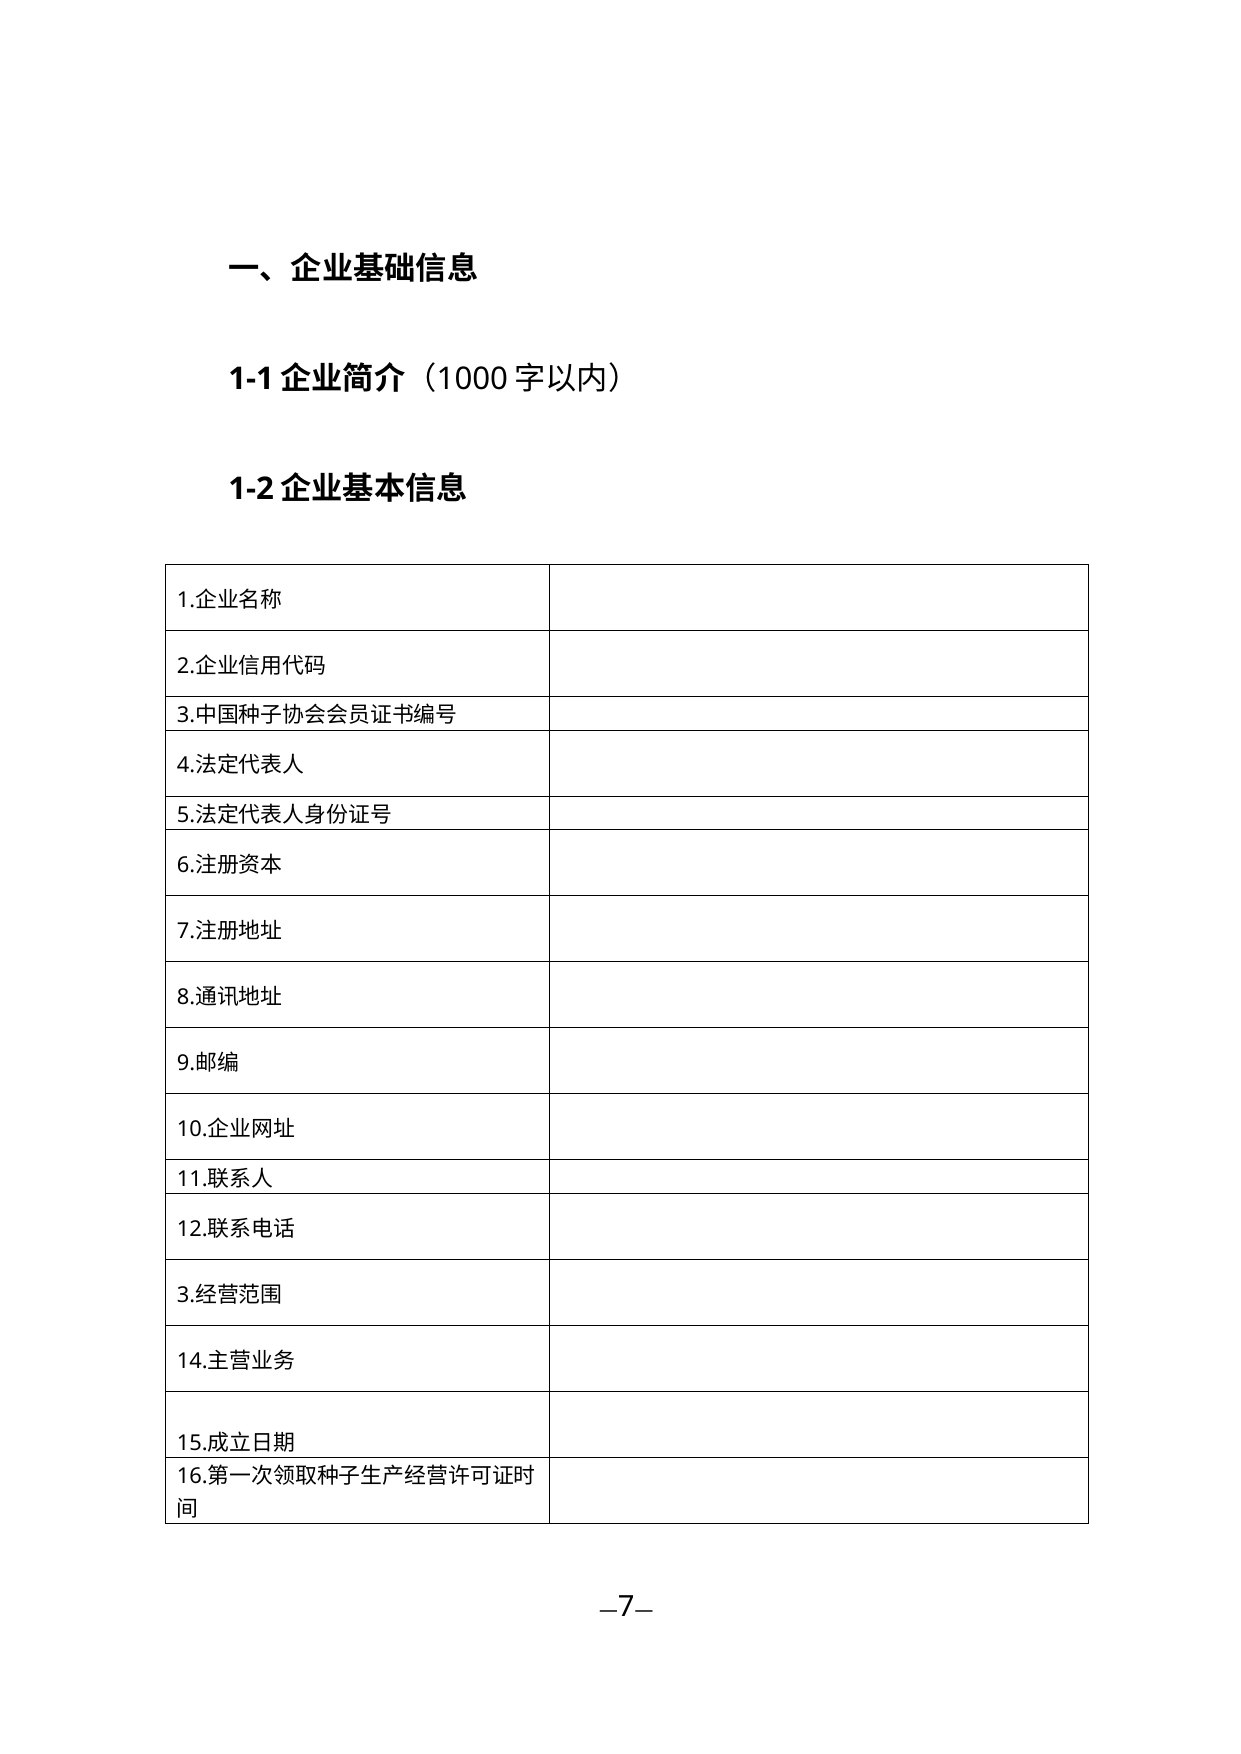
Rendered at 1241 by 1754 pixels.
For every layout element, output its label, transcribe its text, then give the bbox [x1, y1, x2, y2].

table_cell [550, 962, 1088, 1027]
table_cell 3.中国种子协会会员证书编号 [166, 697, 549, 729]
table_cell 12.联系电话 [166, 1194, 549, 1259]
table_cell [550, 1160, 1088, 1193]
table_cell 8.通讯地址 [166, 962, 549, 1027]
text 1-2企业基本信息 [165, 453, 1087, 518]
table_cell [550, 896, 1088, 961]
table_cell [550, 1392, 1088, 1457]
table_cell [550, 731, 1088, 796]
table_cell 2.企业信用代码 [166, 631, 549, 696]
table_cell 3.经营范围 [166, 1260, 549, 1325]
table_cell 16.第一次领取种子生产经营许可证时间 [166, 1458, 549, 1523]
table_cell [550, 697, 1088, 729]
table_header 1.企业名称 [166, 565, 549, 630]
table_cell 10.企业网址 [166, 1094, 549, 1159]
table_cell [550, 1194, 1088, 1259]
table_cell [550, 830, 1088, 895]
table_cell [550, 1458, 1088, 1523]
text 一、企业基础信息 [165, 233, 1087, 298]
table_cell [550, 1326, 1088, 1391]
table_cell 5.法定代表人身份证号 [166, 797, 549, 829]
table_cell 9.邮编 [166, 1028, 549, 1093]
table_cell [550, 1028, 1088, 1093]
table_cell 7.注册地址 [166, 896, 549, 961]
table_cell 4.法定代表人 [166, 731, 549, 796]
table_cell 15.成立日期 [166, 1392, 549, 1457]
table_header [550, 565, 1088, 630]
table_cell [550, 797, 1088, 829]
table_cell [550, 1260, 1088, 1325]
table_cell 11.联系人 [166, 1160, 549, 1193]
table_cell [550, 1094, 1088, 1159]
table_cell [550, 631, 1088, 696]
table_cell 6.注册资本 [166, 830, 549, 895]
text 1-1企业简介（1000字以内） [165, 343, 1087, 408]
table_cell 14.主营业务 [166, 1326, 549, 1391]
